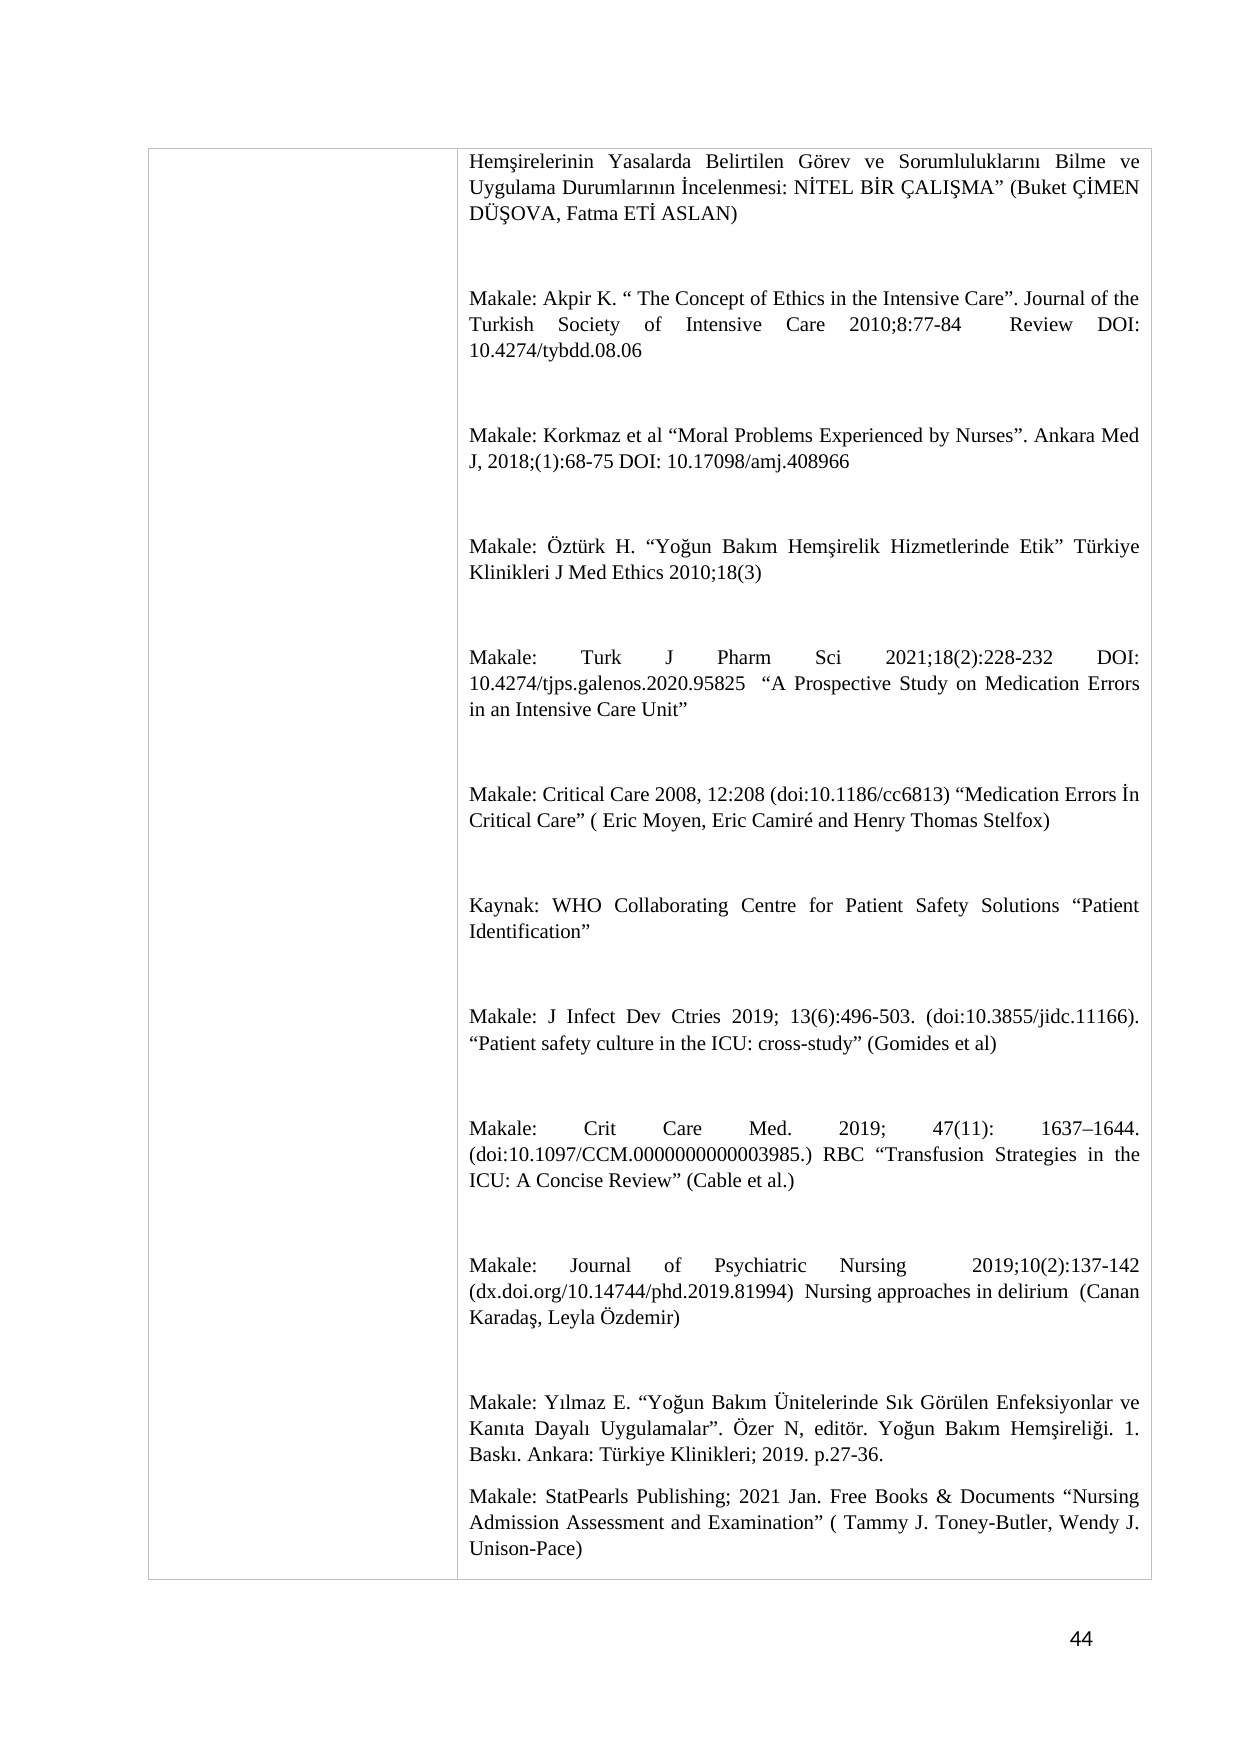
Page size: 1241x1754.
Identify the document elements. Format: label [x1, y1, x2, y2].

table_cell [458, 149, 1151, 1579]
table_cell [149, 149, 457, 1579]
